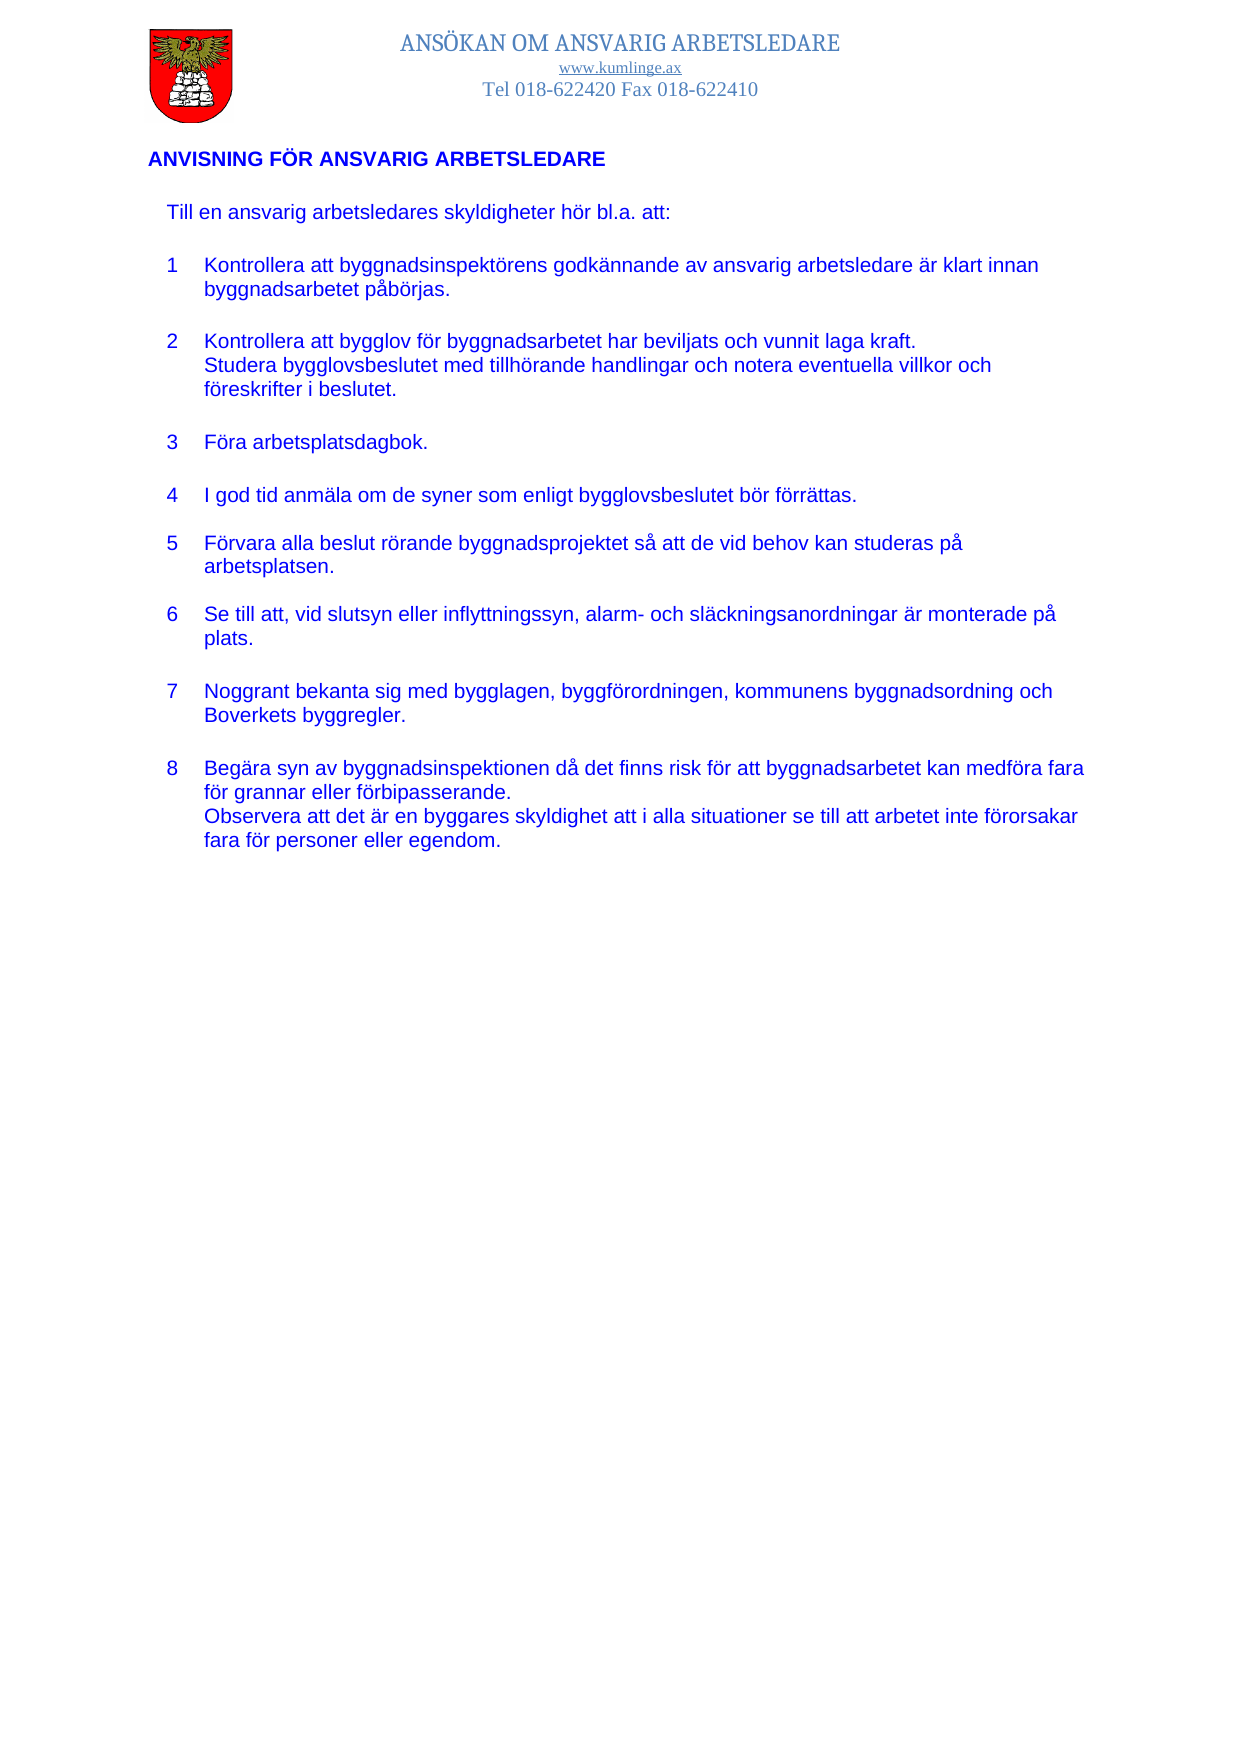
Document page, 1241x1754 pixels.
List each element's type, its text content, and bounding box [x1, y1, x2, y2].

text ANVISNING FÖR ANSVARIG ARBETSLEDARE [148, 147, 1093, 200]
list Begära syn av byggnadsinspektionen då det finns risk för att byggnadsarbetet kan medföra fara för grannar eller förbipasserande. [166, 756, 1093, 803]
list Noggrant bekanta sig med bygglagen, byggförordningen, kommunens byggnadsordning och Boverkets byggregler. [166, 679, 1093, 756]
list Föra arbetsplatsdagbok. [166, 430, 1093, 482]
list Kontrollera att byggnadsinspektörens godkännande av ansvarig arbetsledare är klart innan byggnadsarbetet påbörjas. [166, 252, 1093, 329]
text Till en ansvarig arbetsledares skyldigheter hör bl.a. att: [166, 200, 1093, 252]
list Se till att, vid slutsyn eller inflyttningssyn, alarm- och släckningsanordningar är monterade på plats. [166, 602, 1093, 679]
list Förvara alla beslut rörande byggnadsprojektet så att de vid behov kan studeras på arbetsplatsen. [166, 530, 1093, 578]
text Observera att det är en byggares skyldighet att i alla situationer se till att arbetet inte förorsakar fara för personer eller egendom. [204, 803, 1093, 851]
list Kontrollera att bygglov för byggnadsarbetet har beviljats och vunnit laga kraft. Studera bygglovsbeslutet med tillhörande handlingar och notera eventuella villkor och föreskrifter i beslutet. [166, 329, 1093, 430]
list I god tid anmäla om de syner som enligt bygglovsbeslutet bör förrättas. [166, 482, 1093, 506]
